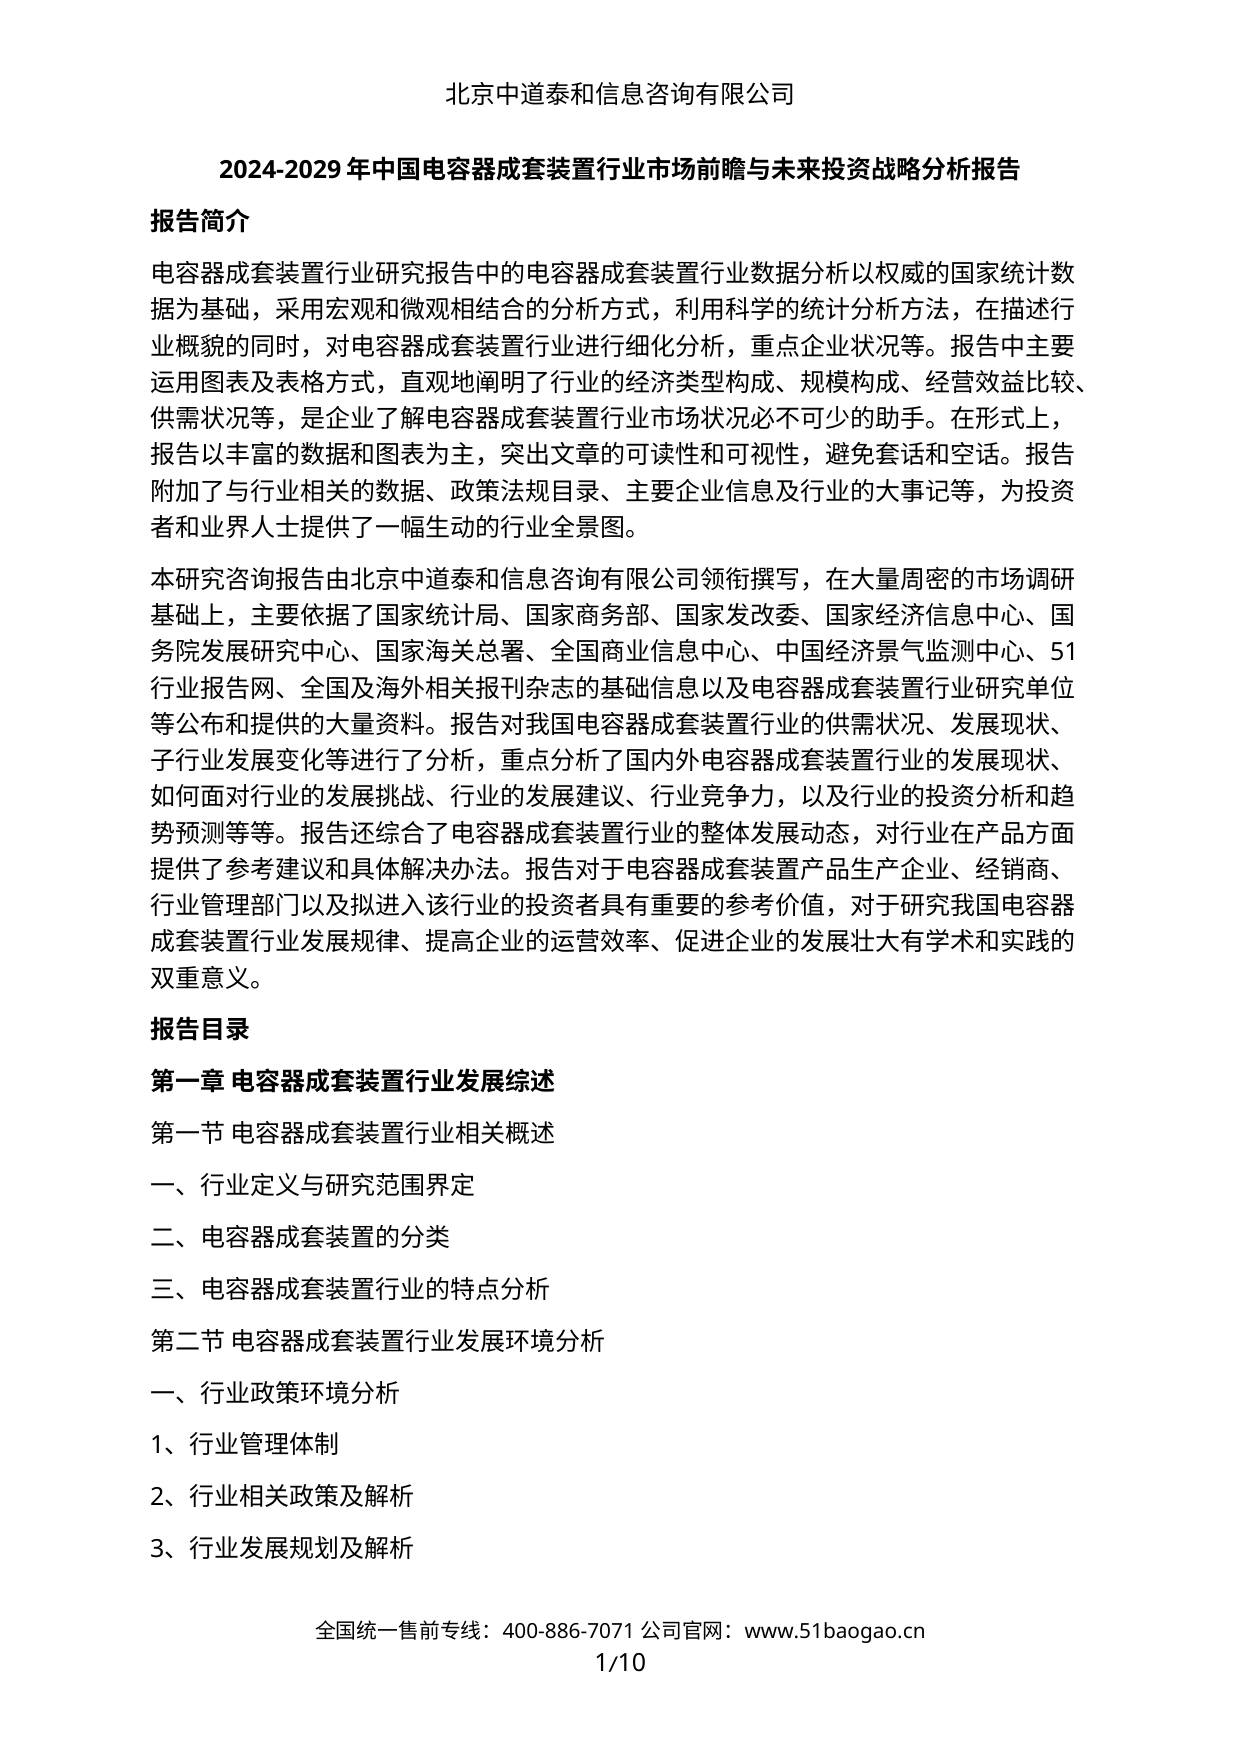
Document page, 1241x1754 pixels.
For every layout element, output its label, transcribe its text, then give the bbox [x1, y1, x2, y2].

text 第一章 电容器成套装置行业发展综述 [150, 1062, 1090, 1098]
text 一、行业政策环境分析 [150, 1373, 1090, 1409]
text 报告目录 [150, 1010, 1090, 1046]
text 一、行业定义与研究范围界定 [150, 1166, 1090, 1202]
text 3、行业发展规划及解析 [150, 1529, 1090, 1565]
text 2024-2029年中国电容器成套装置行业市场前瞻与未来投资战略分析报告 [150, 150, 1090, 186]
text 电容器成套装置行业研究报告中的电容器成套装置行业数据分析以权威的国家统计数据为基础，采用宏观和微观相结合的分析方式，利用科学的统计分析方法，在描述行业概貌的同时，对电容器成套装置行业进行细化分析，重点企业状况等。报告中主要运用图表及表格方式，直观地阐明了行业的经济类型构成、规模构成、经营效益比较、供需状况等，是企业了解电容器成套装置行业市场状况必不可少的助手。在形式上，报告以丰富的数据和图表为主，突出文章的可读性和可视性，避免套话和空话。报告附加了与行业相关的数据、政策法规目录、主要企业信息及行业的大事记等，为投资者和业界人士提供了一幅生动的行业全景图。 [150, 254, 1090, 544]
text 1、行业管理体制 [150, 1425, 1090, 1461]
text 2、行业相关政策及解析 [150, 1477, 1090, 1513]
text 第二节 电容器成套装置行业发展环境分析 [150, 1321, 1090, 1357]
text 本研究咨询报告由北京中道泰和信息咨询有限公司领衔撰写，在大量周密的市场调研基础上，主要依据了国家统计局、国家商务部、国家发改委、国家经济信息中心、国务院发展研究中心、国家海关总署、全国商业信息中心、中国经济景气监测中心、51行业报告网、全国及海外相关报刊杂志的基础信息以及电容器成套装置行业研究单位等公布和提供的大量资料。报告对我国电容器成套装置行业的供需状况、发展现状、子行业发展变化等进行了分析，重点分析了国内外电容器成套装置行业的发展现状、如何面对行业的发展挑战、行业的发展建议、行业竞争力，以及行业的投资分析和趋势预测等等。报告还综合了电容器成套装置行业的整体发展动态，对行业在产品方面提供了参考建议和具体解决办法。报告对于电容器成套装置产品生产企业、经销商、行业管理部门以及拟进入该行业的投资者具有重要的参考价值，对于研究我国电容器成套装置行业发展规律、提高企业的运营效率、促进企业的发展壮大有学术和实践的双重意义。 [150, 559, 1090, 994]
text 第一节 电容器成套装置行业相关概述 [150, 1114, 1090, 1150]
text 二、电容器成套装置的分类 [150, 1217, 1090, 1254]
text 报告简介 [150, 202, 1090, 238]
text 三、电容器成套装置行业的特点分析 [150, 1269, 1090, 1306]
